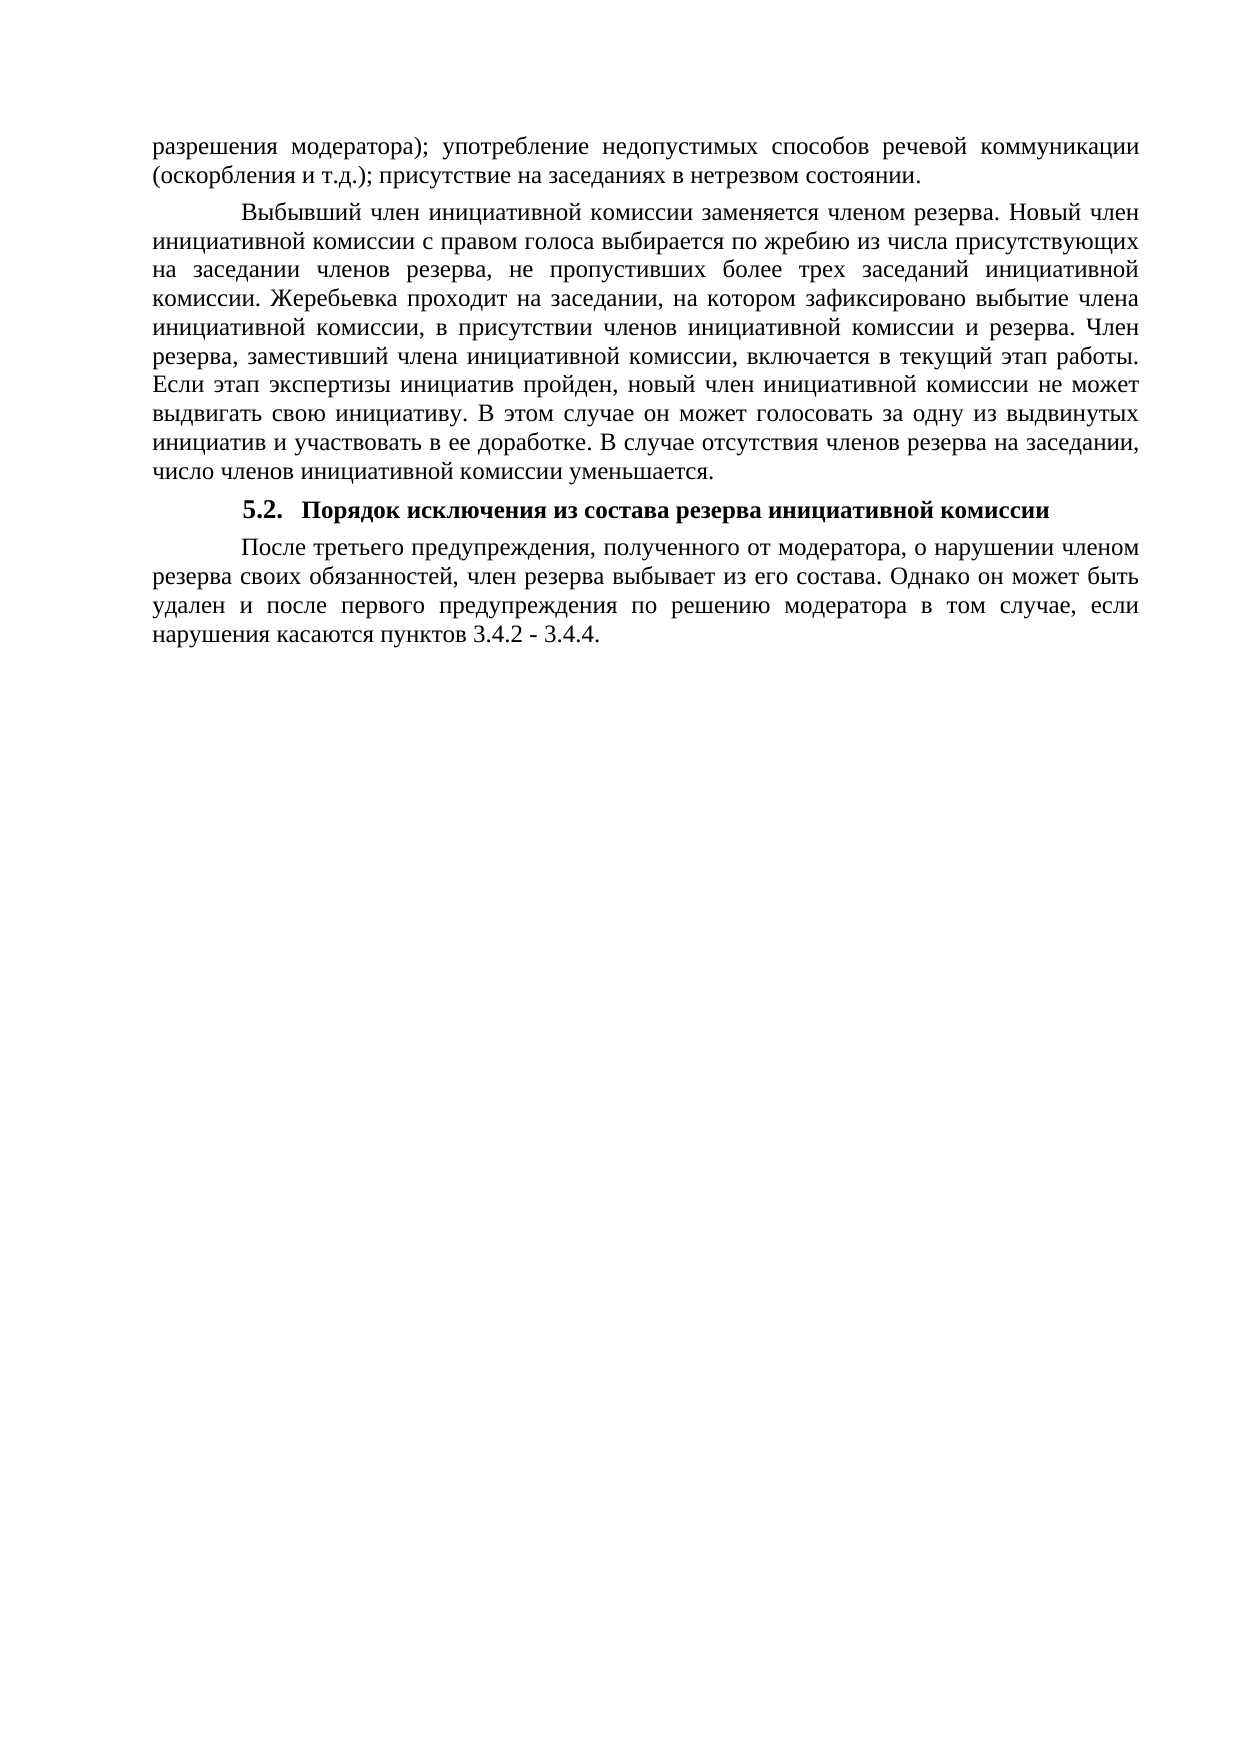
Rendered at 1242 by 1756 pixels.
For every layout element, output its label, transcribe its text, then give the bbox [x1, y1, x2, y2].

list Порядок исключения из состава резерва инициативной комиссии [152, 493, 1140, 524]
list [152, 131, 1140, 189]
text Выбывший член инициативной комиссии заменяется членом резерва. Новый член инициативной комиссии с правом голоса выбирается по жребию из числа присутствующих на заседании членов резерва, не пропустивших более трех заседаний инициативной комиссии. Жеребьевка проходит на заседании, на котором зафиксировано выбытие члена инициативной комиссии, в присутствии членов инициативной комиссии и резерва. Член резерва, заместивший члена инициативной комиссии, включается в текущий этап работы. Если этап экспертизы инициатив пройден, новый член инициативной комиссии не может выдвигать свою инициативу. В этом случае он может голосовать за одну из выдвинутых инициатив и участвовать в ее доработке. В случае отсутствия членов резерва на заседании, число членов инициативной комиссии уменьшается. [152, 197, 1140, 484]
text После третьего предупреждения, полученного от модератора, о нарушении членом резерва своих обязанностей, член резерва выбывает из его состава. Однако он может быть удален и после первого предупреждения по решению модератора в том случае, если нарушения касаются пунктов 3.4.2 - 3.4.4. [152, 532, 1140, 647]
